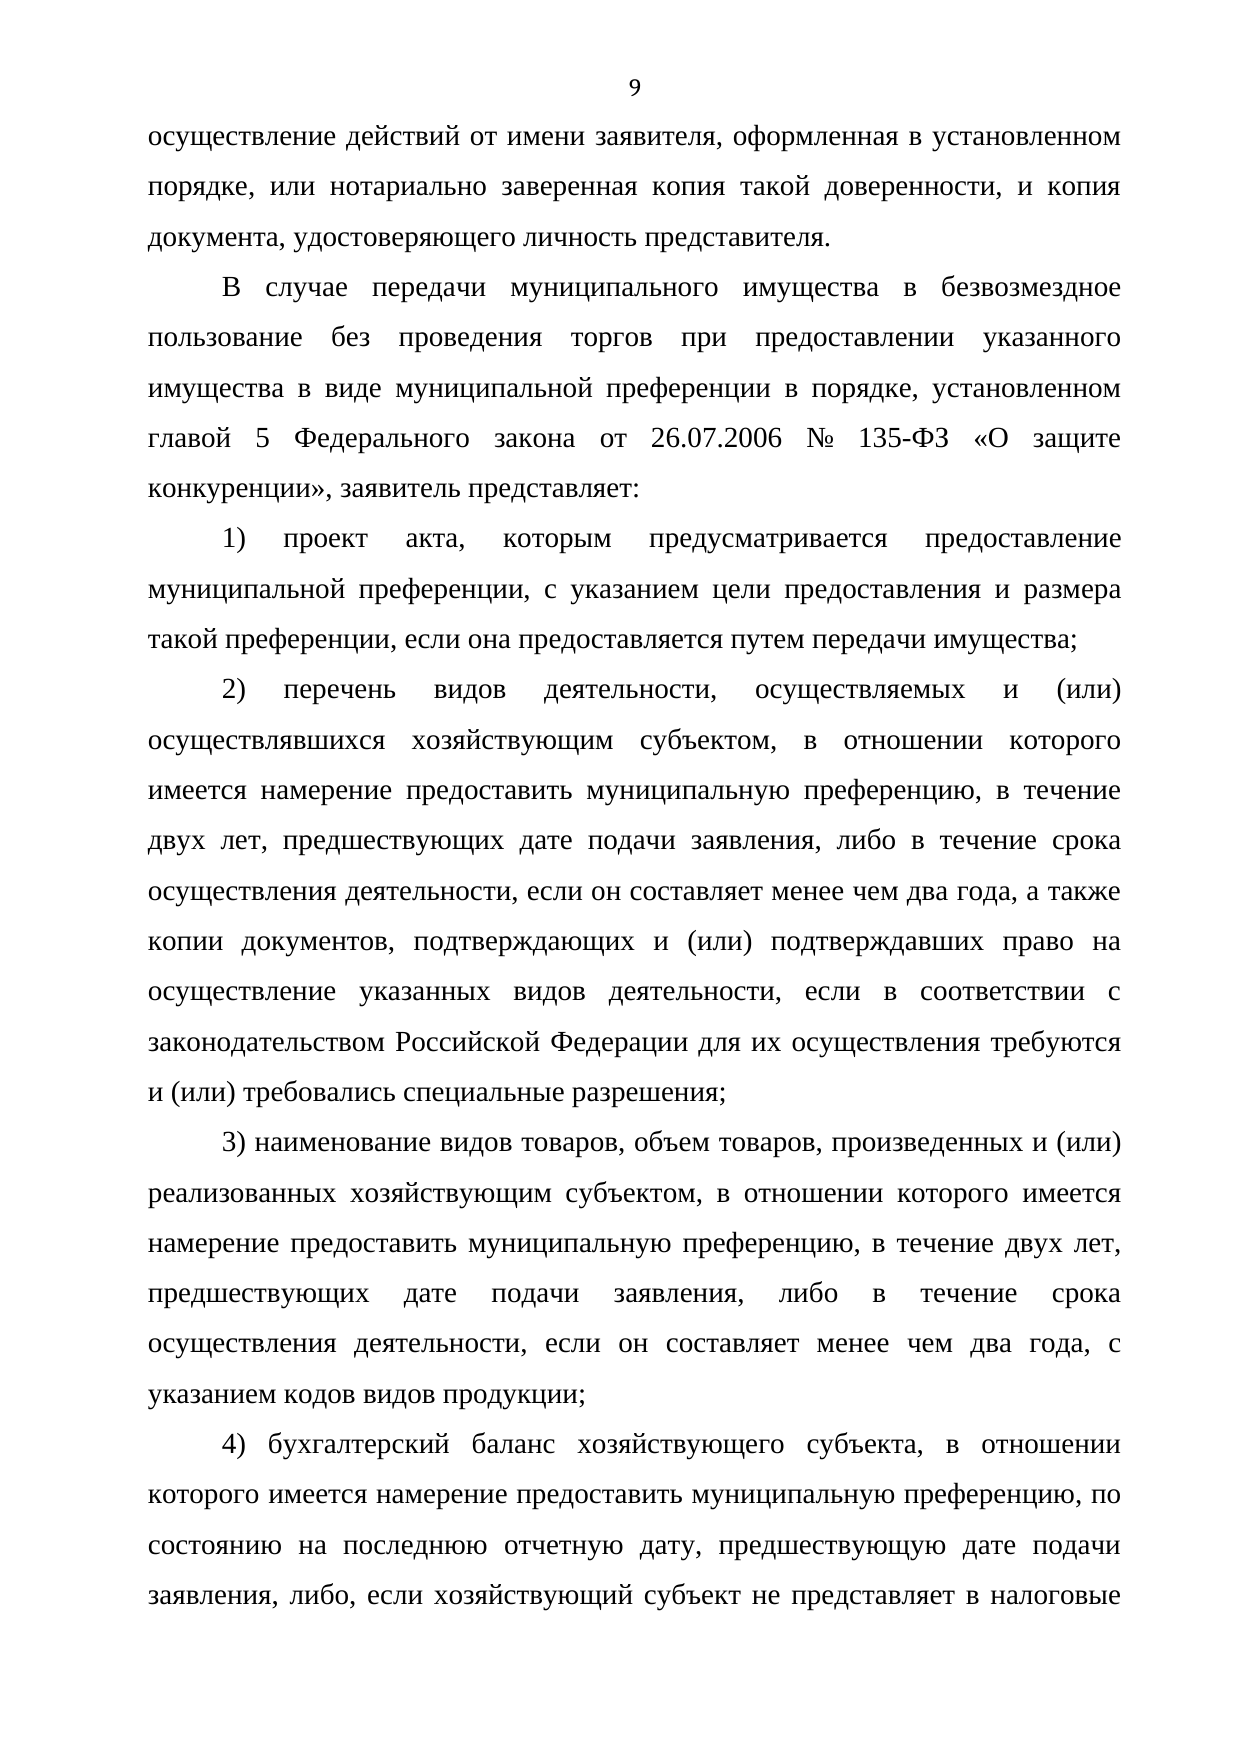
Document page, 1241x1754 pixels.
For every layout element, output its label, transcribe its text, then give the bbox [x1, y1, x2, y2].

text 2) перечень видов деятельности, осуществляемых и (или) осуществлявшихся хозяйствующим субъектом, в отношении которого имеется намерение предоставить муниципальную преференцию, в течение двух лет, предшествующих дате подачи заявления, либо в течение срока осуществления деятельности, если он составляет менее чем два года, а также копии документов, подтверждающих и (или) подтверждавших право на осуществление указанных видов деятельности, если в соответствии с законодательством Российской Федерации для их осуществления требуются и (или) требовались специальные разрешения; [148, 672, 1122, 1108]
text В случае передачи муниципального имущества в безвозмездное пользование без проведения торгов при предоставлении указанного имущества в виде муниципальной преференции в порядке, установленном главой 5 Федерального закона от 26.07.2006 № 135-ФЗ «О защите конкуренции», заявитель представляет: [148, 269, 1122, 504]
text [148, 1426, 1122, 1611]
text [148, 118, 1122, 252]
text 3) наименование видов товаров, объем товаров, произведенных и (или) реализованных хозяйствующим субъектом, в отношении которого имеется намерение предоставить муниципальную преференцию, в течение двух лет, предшествующих дате подачи заявления, либо в течение срока осуществления деятельности, если он составляет менее чем два года, с указанием кодов видов продукции; [148, 1124, 1122, 1409]
text 1) проект акта, которым предусматривается предоставление муниципальной преференции, с указанием цели предоставления и размера такой преференции, если она предоставляется путем передачи имущества; [148, 521, 1122, 655]
